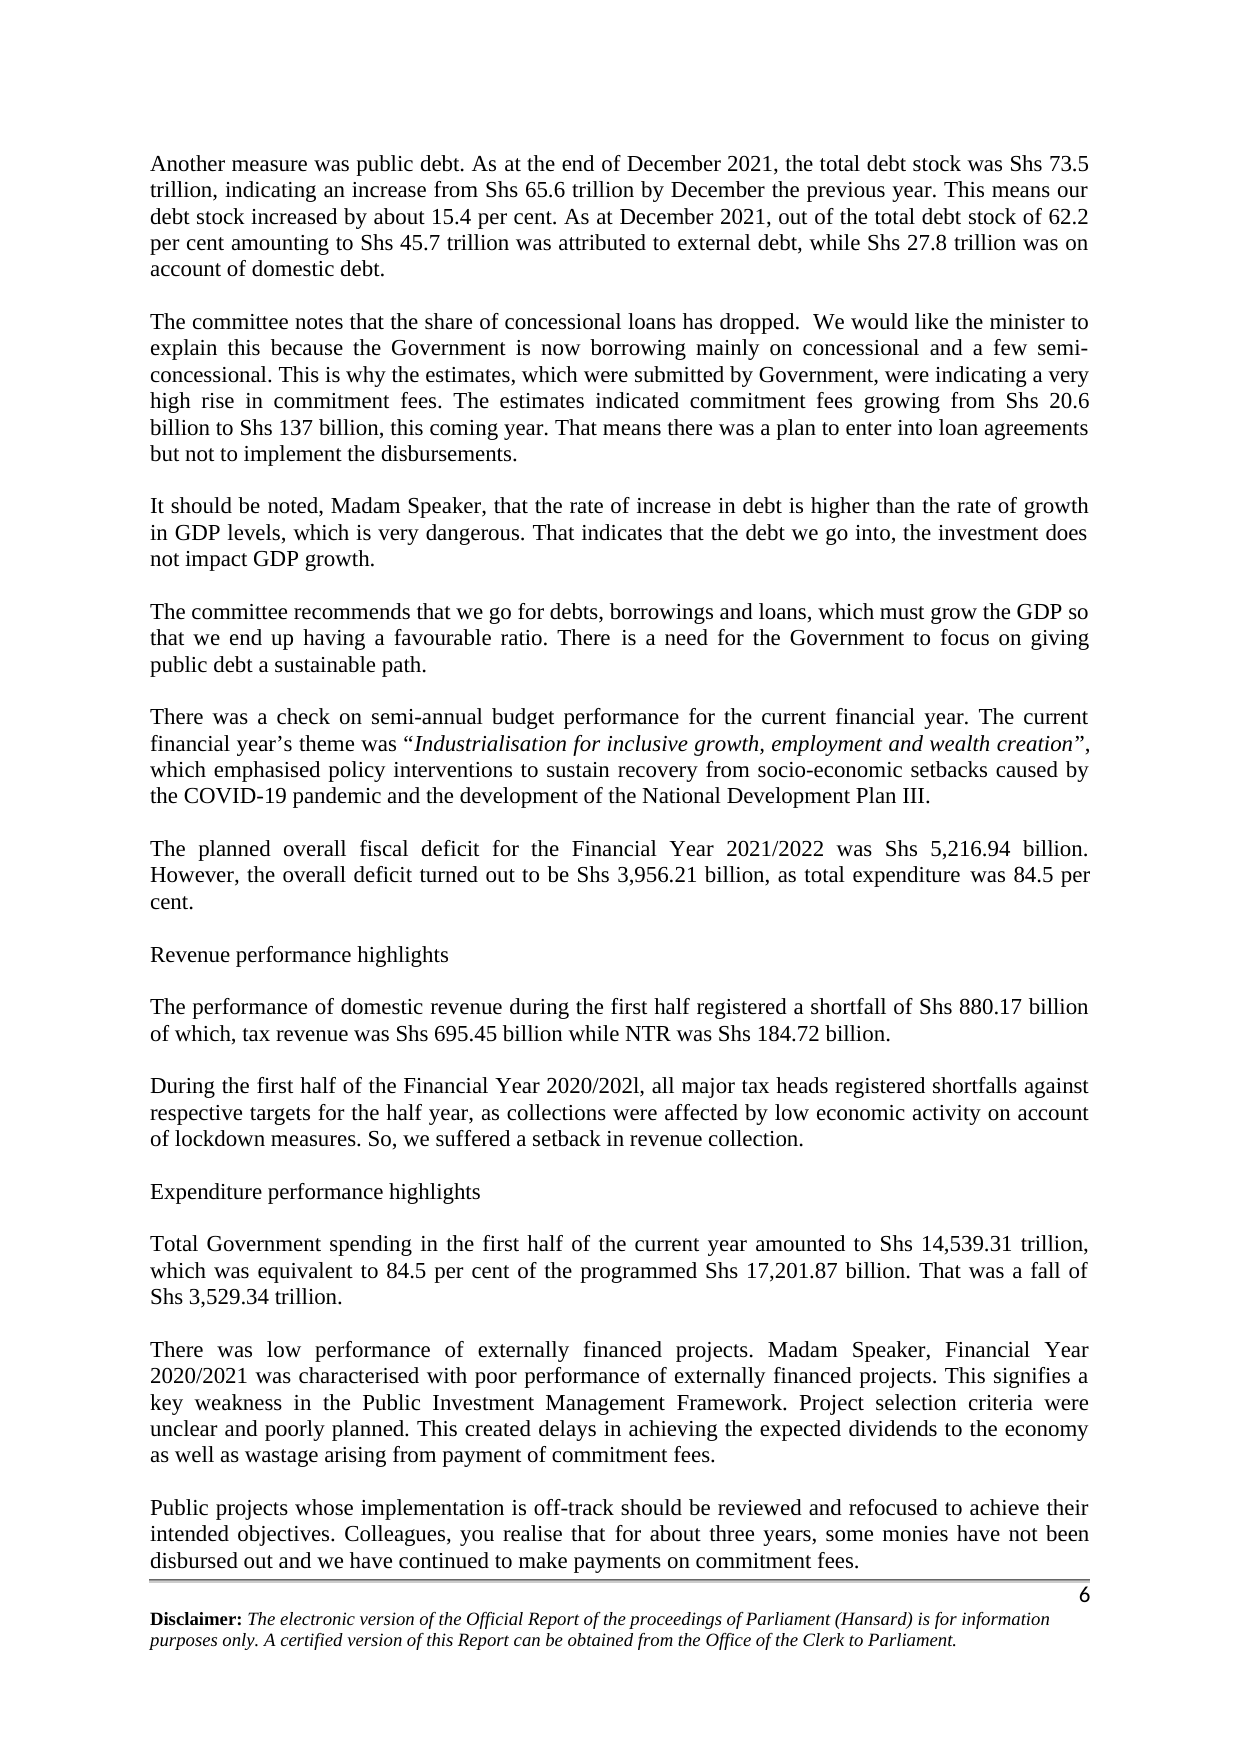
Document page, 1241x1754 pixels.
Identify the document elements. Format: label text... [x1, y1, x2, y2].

text Expenditure performance highlights [150, 1178, 1090, 1204]
text Revenue performance highlights [150, 941, 1090, 967]
text Another measure was public debt. As at the end of December 2021, the total debt stock was Shs 73.5 trillion, indicating an increase from Shs 65.6 trillion by December the previous year. This means our debt stock increased by about 15.4 per cent. As at December 2021, out of the total debt stock of 62.2 per cent amounting to Shs 45.7 trillion was attributed to external debt, while Shs 27.8 trillion was on account of domestic debt. [150, 150, 1090, 282]
text There was a check on semi-annual budget performance for the current financial year. The current financial year’s theme was “Industrialisation for inclusive growth, employment and wealth creation”, which emphasised policy interventions to sustain recovery from socio-economic setbacks caused by the COVID-19 pandemic and the development of the National Development Plan III. [150, 703, 1090, 809]
text Public projects whose implementation is off-track should be reviewed and refocused to achieve their intended objectives. Colleagues, you realise that for about three years, some monies have not been disbursed out and we have continued to make payments on commitment fees. [150, 1494, 1090, 1573]
text It should be noted, Madam Speaker, that the rate of increase in debt is higher than the rate of growth in GDP levels, which is very dangerous. That indicates that the debt we go into, the investment does not impact GDP growth. [150, 493, 1090, 572]
text During the first half of the Financial Year 2020/202l, all major tax heads registered shortfalls against respective targets for the half year, as collections were affected by low economic activity on account of lockdown measures. So, we suffered a setback in revenue collection. [150, 1072, 1090, 1151]
text The committee recommends that we go for debts, borrowings and loans, which must grow the GDP so that we end up having a favourable ratio. There is a need for the Government to focus on giving public debt a sustainable path. [150, 598, 1090, 677]
text There was low performance of externally financed projects. Madam Speaker, Financial Year 2020/2021 was characterised with poor performance of externally financed projects. This signifies a key weakness in the Public Investment Management Framework. Project selection criteria were unclear and poorly planned. This created delays in achieving the expected dividends to the economy as well as wastage arising from payment of commitment fees. [150, 1336, 1090, 1468]
picture [149, 1579, 1090, 1583]
text The planned overall fiscal deficit for the Financial Year 2021/2022 was Shs 5,216.94 billion. However, the overall deficit turned out to be Shs 3,956.21 billion, as total expenditure was 84.5 per cent. [150, 835, 1090, 914]
text The committee notes that the share of concessional loans has dropped. We would like the minister to explain this because the Government is now borrowing mainly on concessional and a few semi-concessional. This is why the estimates, which were submitted by Government, were indicating a very high rise in commitment fees. The estimates indicated commitment fees growing from Shs 20.6 billion to Shs 137 billion, this coming year. That means there was a plan to enter into loan agreements but not to implement the disbursements. [150, 308, 1090, 466]
text The performance of domestic revenue during the first half registered a shortfall of Shs 880.17 billion of which, tax revenue was Shs 695.45 billion while NTR was Shs 184.72 billion. [150, 993, 1090, 1046]
text Total Government spending in the first half of the current year amounted to Shs 14,539.31 trillion, which was equivalent to 84.5 per cent of the programmed Shs 17,201.87 billion. That was a fall of Shs 3,529.34 trillion. [150, 1231, 1090, 1309]
